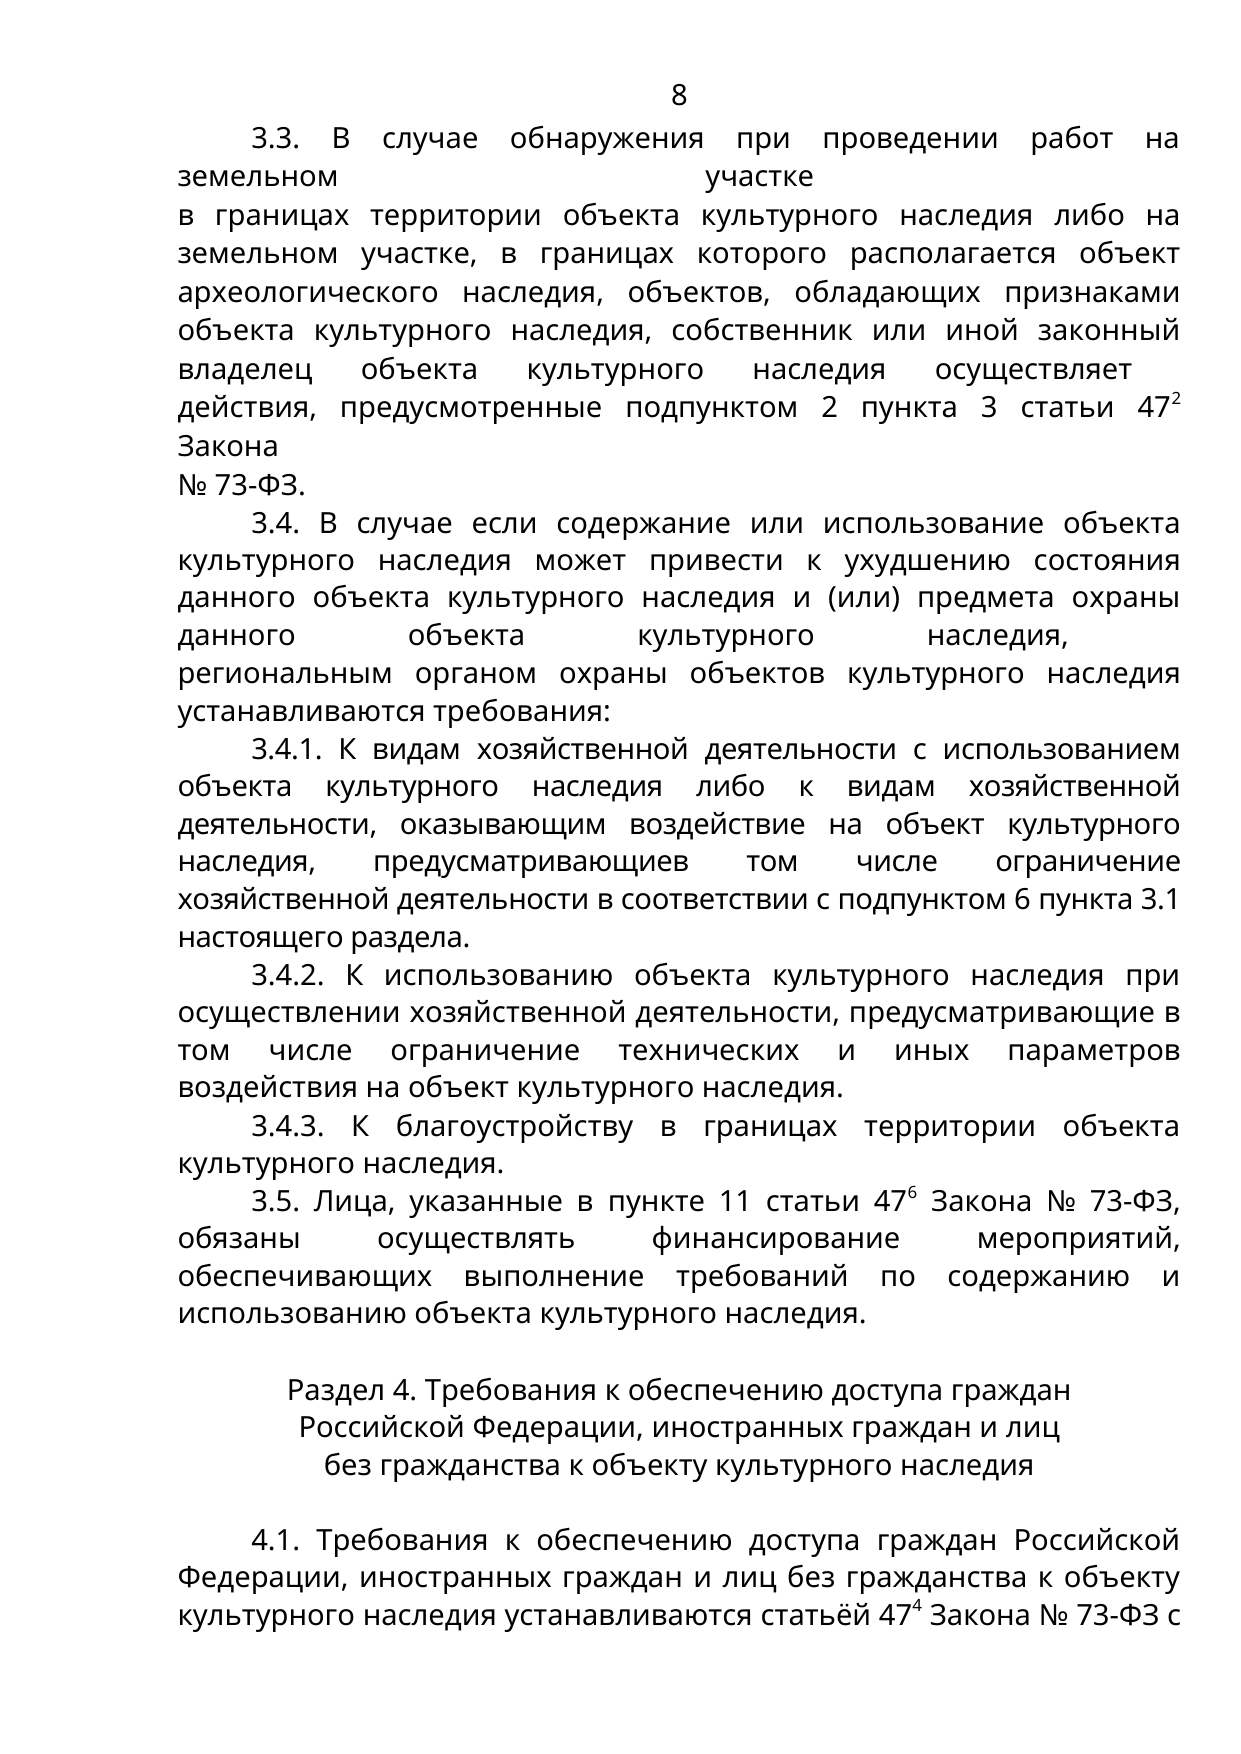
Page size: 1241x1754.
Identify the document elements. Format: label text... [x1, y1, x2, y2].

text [177, 1521, 1181, 1633]
text 3.4.1. К видам хозяйственной деятельности с использованием объекта культурного наследия либо к видам хозяйственной деятельности, оказывающим воздействие на объект культурного наследия, предусматривающиев том числе ограничение хозяйственной деятельности в соответствии с подпунктом 6 пункта 3.1 настоящего раздела. [177, 729, 1181, 956]
text без гражданства к объекту культурного наследия [177, 1445, 1181, 1483]
text 3.4.2. К использованию объекта культурного наследия при осуществлении хозяйственной деятельности, предусматривающие в том числе ограничение технических и иных параметров воздействия на объект культурного наследия. [177, 956, 1181, 1106]
text 3.5. Лица, указанные в пункте 11 статьи 476 Закона № 73-ФЗ, обязаны осуществлять финансирование мероприятий, обеспечивающих выполнение требований по содержанию и использованию объекта культурного наследия. [177, 1182, 1181, 1332]
text 3.3. В случае обнаружения при проведении работ на земельном участке в границах территории объекта культурного наследия либо на земельном участке, в границах которого располагается объект археологического наследия, объектов, обладающих признаками объекта культурного наследия, собственник или иной законный владелец объекта культурного наследия осуществляет действия, предусмотренные подпунктом 2 пункта 3 статьи 472 Закона № 73-ФЗ. [177, 118, 1181, 503]
text Раздел 4. Требования к обеспечению доступа граждан [177, 1370, 1181, 1408]
text 3.4. В случае если содержание или использование объекта культурного наследия может привести к ухудшению состояния данного объекта культурного наследия и (или) предмета охраны данного объекта культурного наследия, региональным органом охраны объектов культурного наследия устанавливаются требования: [177, 503, 1181, 729]
text Российской Федерации, иностранных граждан и лиц [177, 1408, 1181, 1445]
text 3.4.3. К благоустройству в границах территории объекта культурного наследия. [177, 1106, 1181, 1182]
